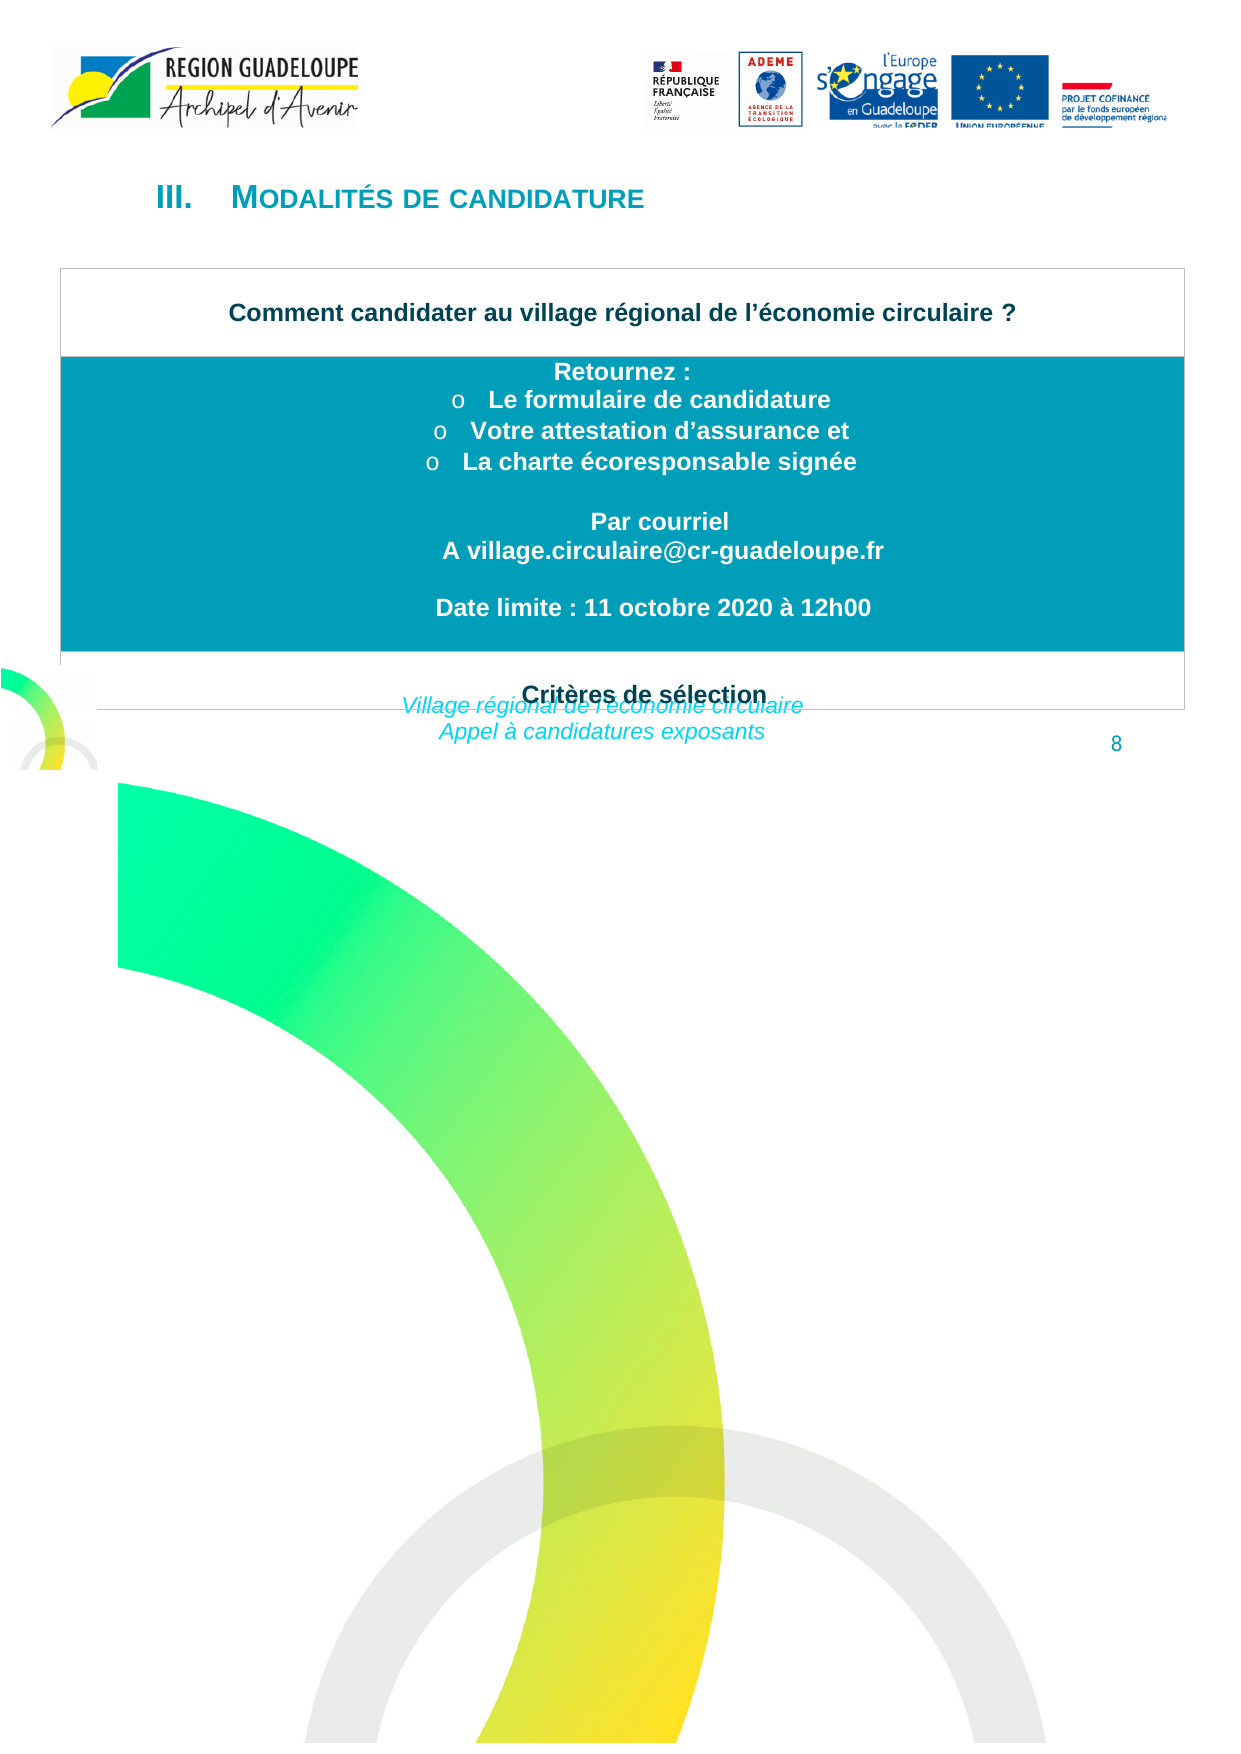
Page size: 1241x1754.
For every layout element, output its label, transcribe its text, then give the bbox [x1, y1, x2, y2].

list Modalités de candidature [156, 177, 1122, 216]
picture [118, 757, 1063, 1743]
picture [643, 52, 729, 130]
table_cell Critères de sélection [61, 652, 1184, 709]
picture [816, 52, 1167, 127]
picture [0, 665, 97, 768]
table_cell Retournez : Le formulaire de candidature Votre attestation d’assurance et La charte écoresponsable signée Par courriel A village.circulaire@cr-guadeloupe.fr Date limite : 11 octobre 2020 à 12h00 [61, 357, 1184, 651]
picture [730, 43, 811, 135]
table_header Comment candidater au village régional de l’économie circulaire ? [61, 269, 1184, 356]
picture [40, 44, 360, 129]
